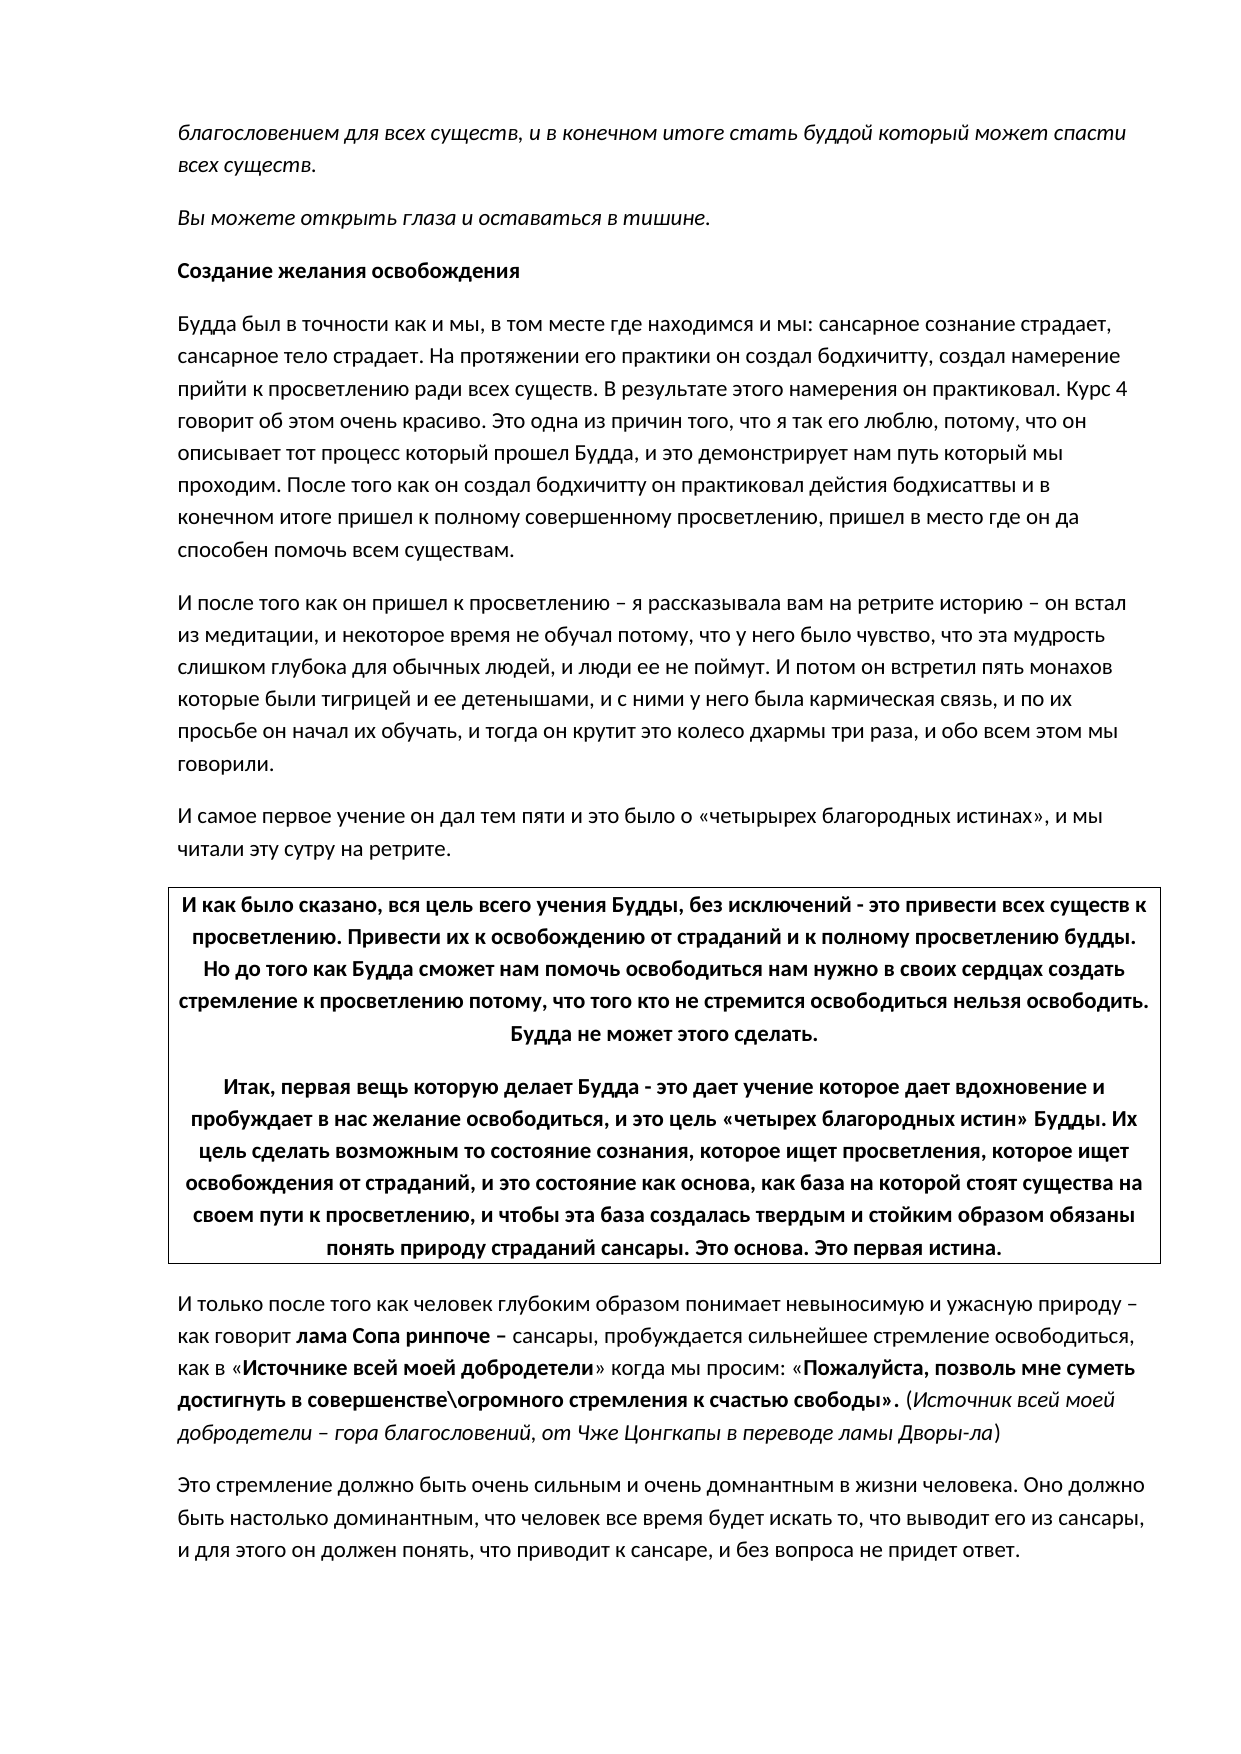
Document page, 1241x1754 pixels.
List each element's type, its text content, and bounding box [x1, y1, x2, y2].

text И только после того как человек глубоким образом понимает невыносимую и ужасную природу – как говорит лама Сопа ринпоче – сансары, пробуждается сильнейшее стремление освободиться, как в «Источнике всей моей добродетели» когда мы просим: «Пожалуйста, позволь мне суметь достигнуть в совершенстве\огромного стремления к счастью свободы». (Источник всей моей добродетели – гора благословений, от Чже Цонгкапы в переводе ламы Дворы-ла) [177, 1289, 1152, 1446]
text Будда был в точности как и мы, в том месте где находимся и мы: сансарное сознание страдает, сансарное тело страдает. На протяжении его практики он создал бодхичитту, создал намерение прийти к просветлению ради всех существ. В результате этого намерения он практиковал. Курс 4 говорит об этом очень красиво. Это одна из причин того, что я так его люблю, потому, что он описывает тот процесс который прошел Будда, и это демонстрирует нам путь который мы проходим. После того как он создал бодхичитту он практиковал дейстия бодхисаттвы и в конечном итоге пришел к полному совершенному просветлению, пришел в место где он да способен помочь всем существам. [177, 309, 1152, 563]
text И после того как он пришел к просветлению – я рассказывала вам на ретрите историю – он встал из медитации, и некоторое время не обучал потому, что у него было чувство, что эта мудрость слишком глубока для обычных людей, и люди ее не поймут. И потом он встретил пять монахов которые были тигрицей и ее детенышами, и с ними у него была кармическая связь, и по их просьбе он начал их обучать, и тогда он крутит это колесо дхармы три раза, и обо всем этом мы говорили. [177, 588, 1152, 777]
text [177, 118, 1152, 178]
text Вы можете открыть глаза и оставаться в тишине. [177, 203, 1152, 231]
text И самое первое учение он дал тем пяти и это было о «четырырех благородных истинах», и мы читали эту сутру на ретрите. [177, 802, 1152, 862]
text Создание желания освобождения [177, 256, 1152, 284]
text И как было сказано, вся цель всего учения Будды, без исключений - это привести всех существ к просветлению. Привести их к освобождению от страданий и к полному просветлению будды. Но до того как Будда сможет нам помочь освободиться нам нужно в своих сердцах создать стремление к просветлению потому, что того кто не стремится освободиться нельзя освободить. Будда не может этого сделать. [169, 888, 1160, 1047]
text Итак, первая вещь которую делает Будда - это дает учение которое дает вдохновение и пробуждает в нас желание освободиться, и это цель «четырех благородных истин» Будды. Их цель сделать возможным то состояние сознания, которое ищет просветления, которое ищет освобождения от страданий, и это состояние как основа, как база на которой стоят существа на своем пути к просветлению, и чтобы эта база создалась твердым и стойким образом обязаны понять природу страданий сансары. Это основа. Это первая истина. [169, 1069, 1160, 1263]
text Это стремление должно быть очень сильным и очень домнантным в жизни человека. Оно должно быть настолько доминантным, что человек все время будет искать то, что выводит его из сансары, и для этого он должен понять, что приводит к сансаре, и без вопроса не придет ответ. [177, 1471, 1152, 1563]
